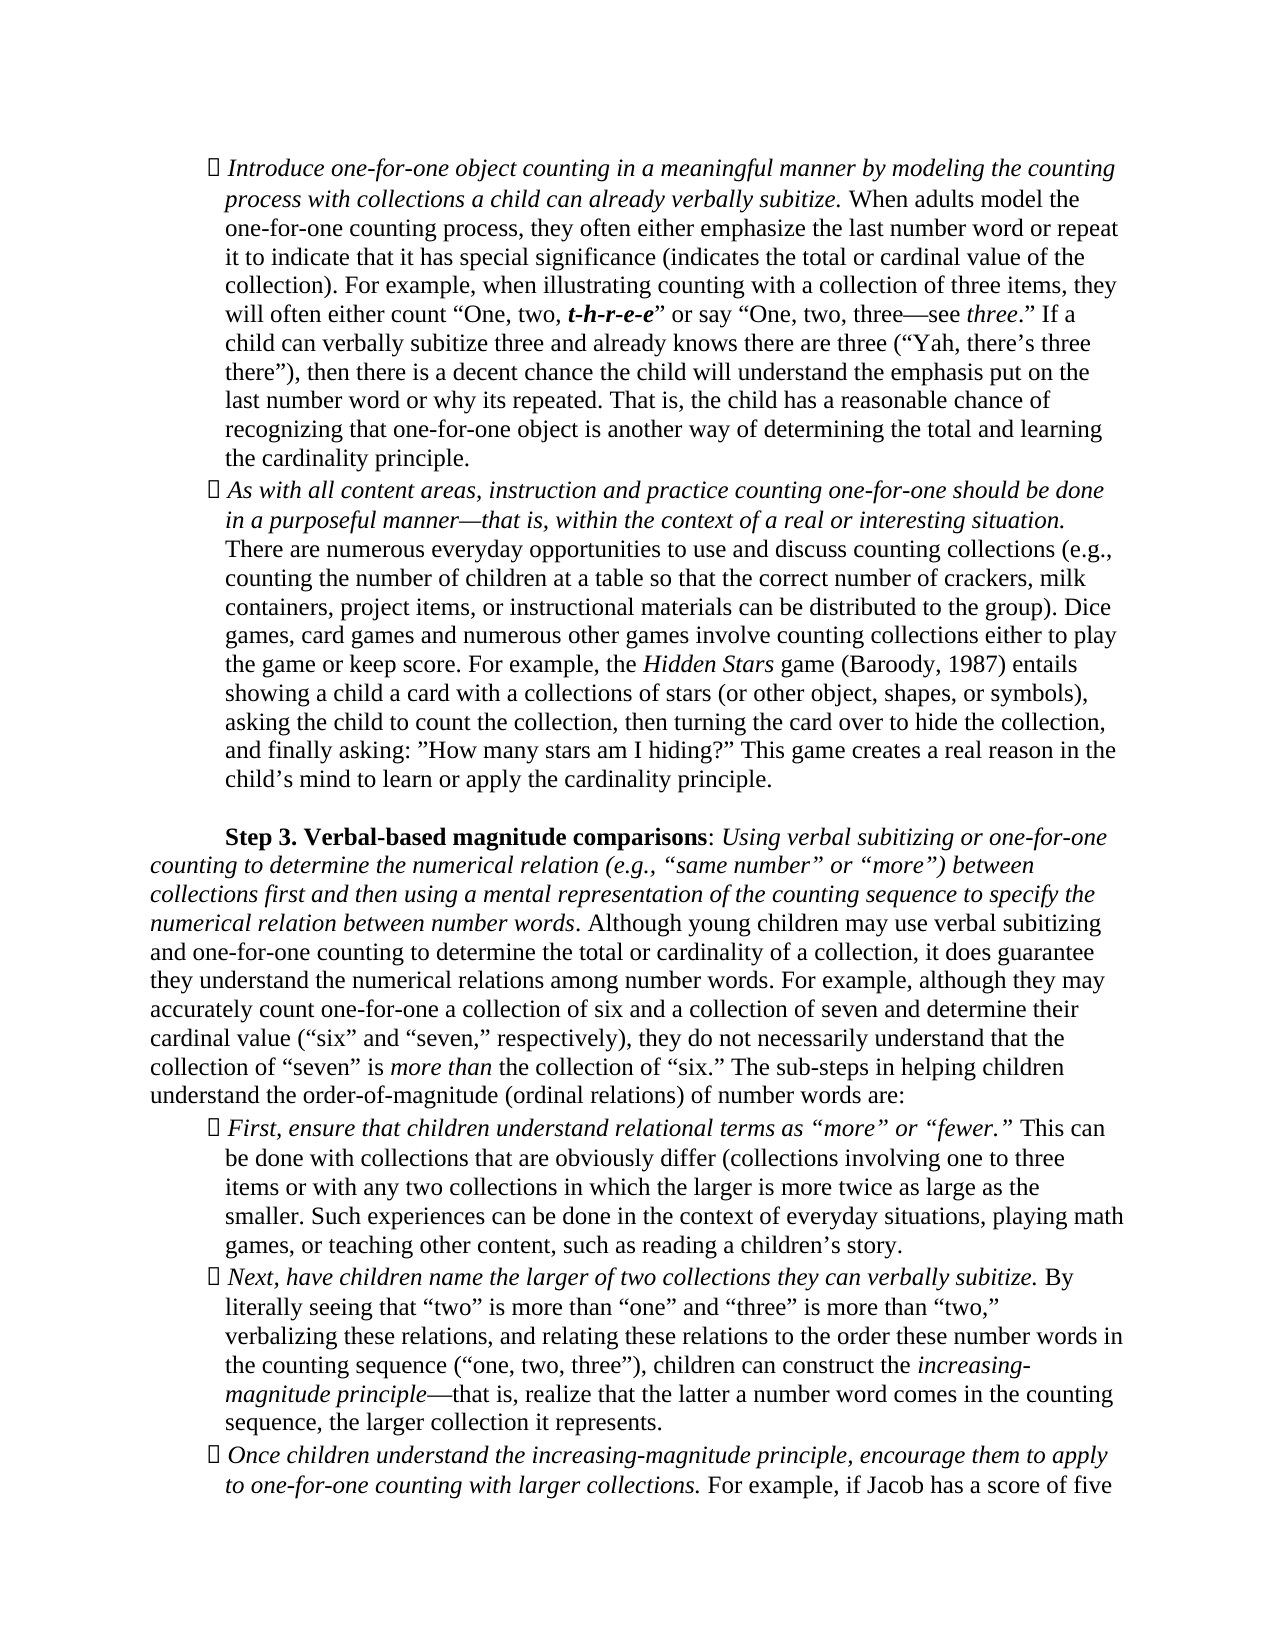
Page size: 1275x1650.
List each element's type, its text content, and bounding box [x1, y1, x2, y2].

list  Next, have children name the larger of two collections they can verbally subitize. By literally seeing that “two” is more than “one” and “three” is more than “two,” [206, 1258, 1125, 1321]
list  As with all content areas, instruction and practice counting one-for-one should be done in a purposeful manner—that is, within the context of a real or interesting situation. There are numerous everyday opportunities to use and discuss counting collections (e.g., counting the number of children at a table so that the correct number of crackers, milk containers, project items, or instructional materials can be distributed to the group). Dice games, card games and numerous other games involve counting collections either to play the game or keep score. For example, the Hidden Stars game (Baroody, 1987) entails showing a child a card with a collections of stars (or other object, shapes, or symbols), asking the child to count the collection, then turning the card over to hide the collection, and finally asking: ”How many stars am I hiding?” This game creates a real reason in the child’s mind to learn or apply the cardinality principle. [206, 472, 1125, 793]
list Step 3. Verbal-based magnitude comparisons: Using verbal subitizing or one-for-one counting to determine the numerical relation (e.g., “same number” or “more”) between collections first and then using a mental representation of the counting sequence to specify the numerical relation between number words. Although young children may use verbal subitizing and one-for-one counting to determine the total or cardinality of a collection, it does guarantee they understand the numerical relations among number words. For example, although they may accurately count one-for-one a collection of six and a collection of seven and determine their cardinal value (“six” and “seven,” respectively), they do not necessarily understand that the collection of “seven” is more than the collection of “six.” The sub-steps in helping children understand the order-of-magnitude (ordinal relations) of number words are: [150, 822, 1125, 1109]
list  Introduce one-for-one object counting in a meaningful manner by modeling the counting process with collections a child can already verbally subitize. When adults model the one-for-one counting process, they often either emphasize the last number word or repeat it to indicate that it has special significance (indicates the total or cardinal value of the collection). For example, when illustrating counting with a collection of three items, they will often either count “One, two, t-h-r-e-e” or say “One, two, three—see three.” If a child can verbally subitize three and already knows there are three (“Yah, there’s three there”), then there is a decent chance the child will understand the emphasis put on the last number word or why its repeated. That is, the child has a reasonable chance of recognizing that one-for-one object is another way of determining the total and learning the cardinality principle. [206, 150, 1125, 472]
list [206, 1436, 1125, 1499]
list  First, ensure that children understand relational terms as “more” or “fewer.” This can be done with collections that are obviously differ (collections involving one to three items or with any two collections in which the larger is more twice as large as the smaller. Such experiences can be done in the context of everyday situations, playing math games, or teaching other content, such as reading a children’s story. [206, 1109, 1125, 1258]
list verbalizing these relations, and relating these relations to the order these number words in the counting sequence (“one, two, three”), children can construct the increasing-magnitude principle—that is, realize that the latter a number word comes in the counting sequence, the larger collection it represents. [206, 1321, 1125, 1436]
